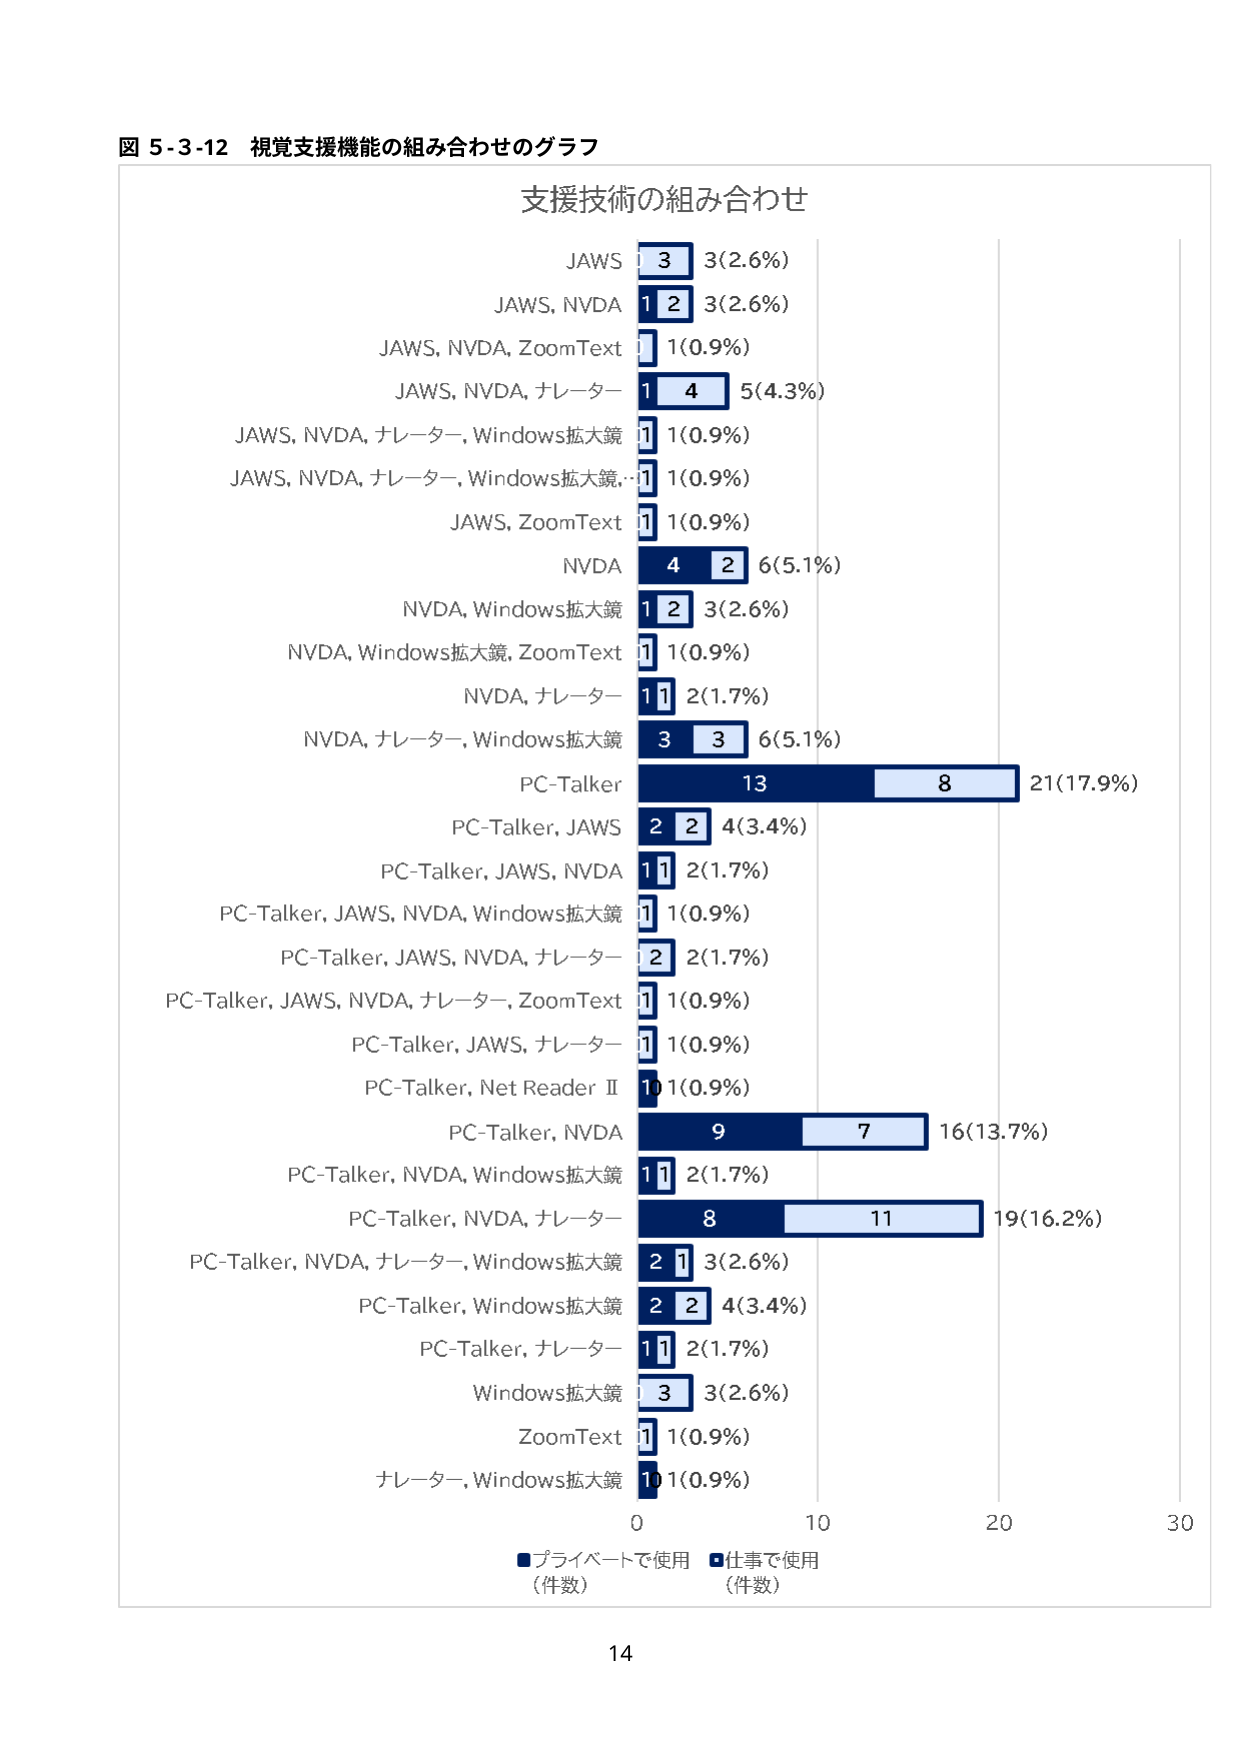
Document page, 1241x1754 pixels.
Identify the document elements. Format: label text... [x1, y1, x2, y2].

picture [118, 164, 1212, 1608]
